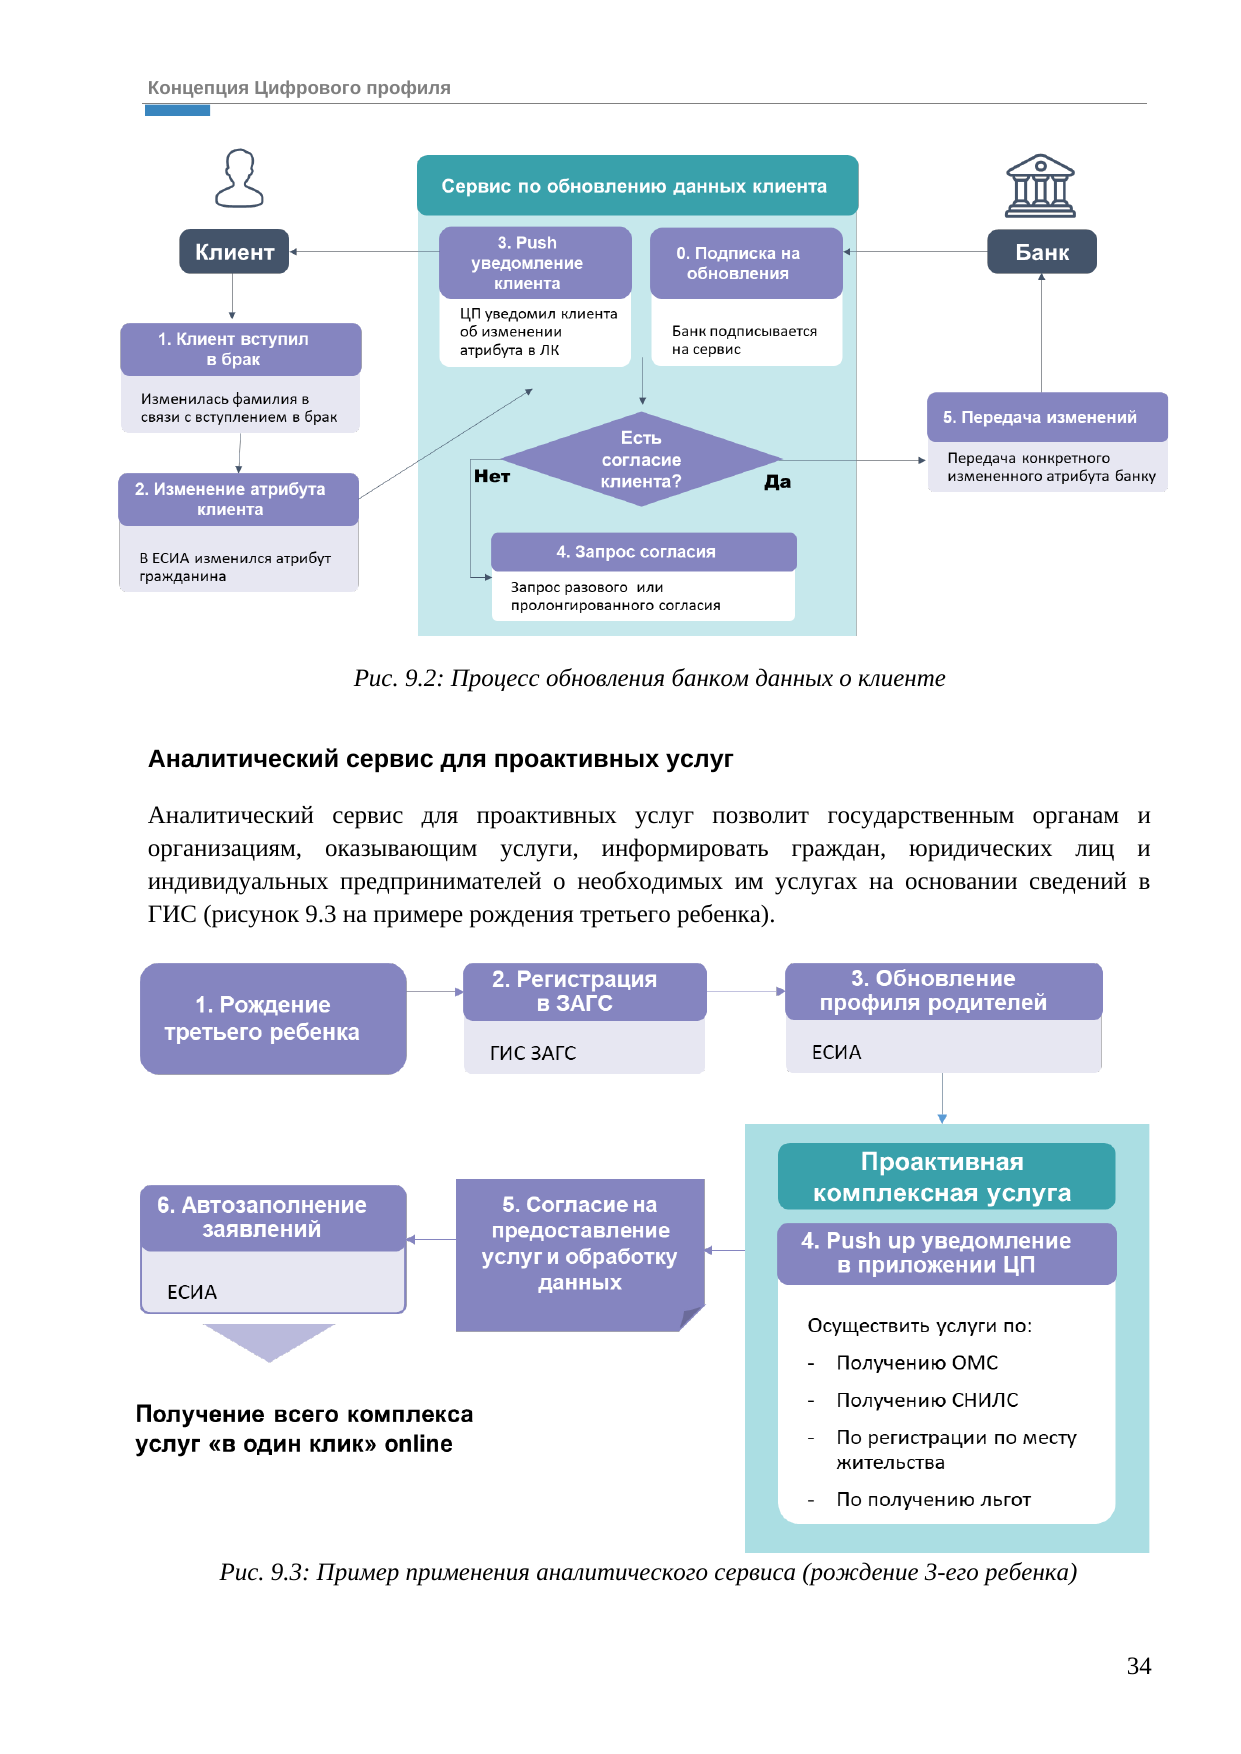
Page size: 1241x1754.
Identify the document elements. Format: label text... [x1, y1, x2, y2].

text Аналитический сервис для проактивных услуг позволит государственным органам и организациям, оказывающим услуги, информировать граждан, юридических лиц и индивидуальных предпринимателей о необходимых им услугах на основании сведений в ГИС (рисунок 9.3 на примере рождения третьего ребенка). [148, 800, 1152, 928]
text Аналитический сервис для проактивных услуг [148, 744, 1152, 773]
picture [120, 957, 1150, 1553]
text Рис. 9.3: Пример применения аналитического сервиса (рождение 3-его ребенка) [148, 1557, 1152, 1585]
text Рис. 9.2: Процесс обновления банком данных о клиенте [148, 663, 1152, 692]
picture [118, 148, 1169, 636]
